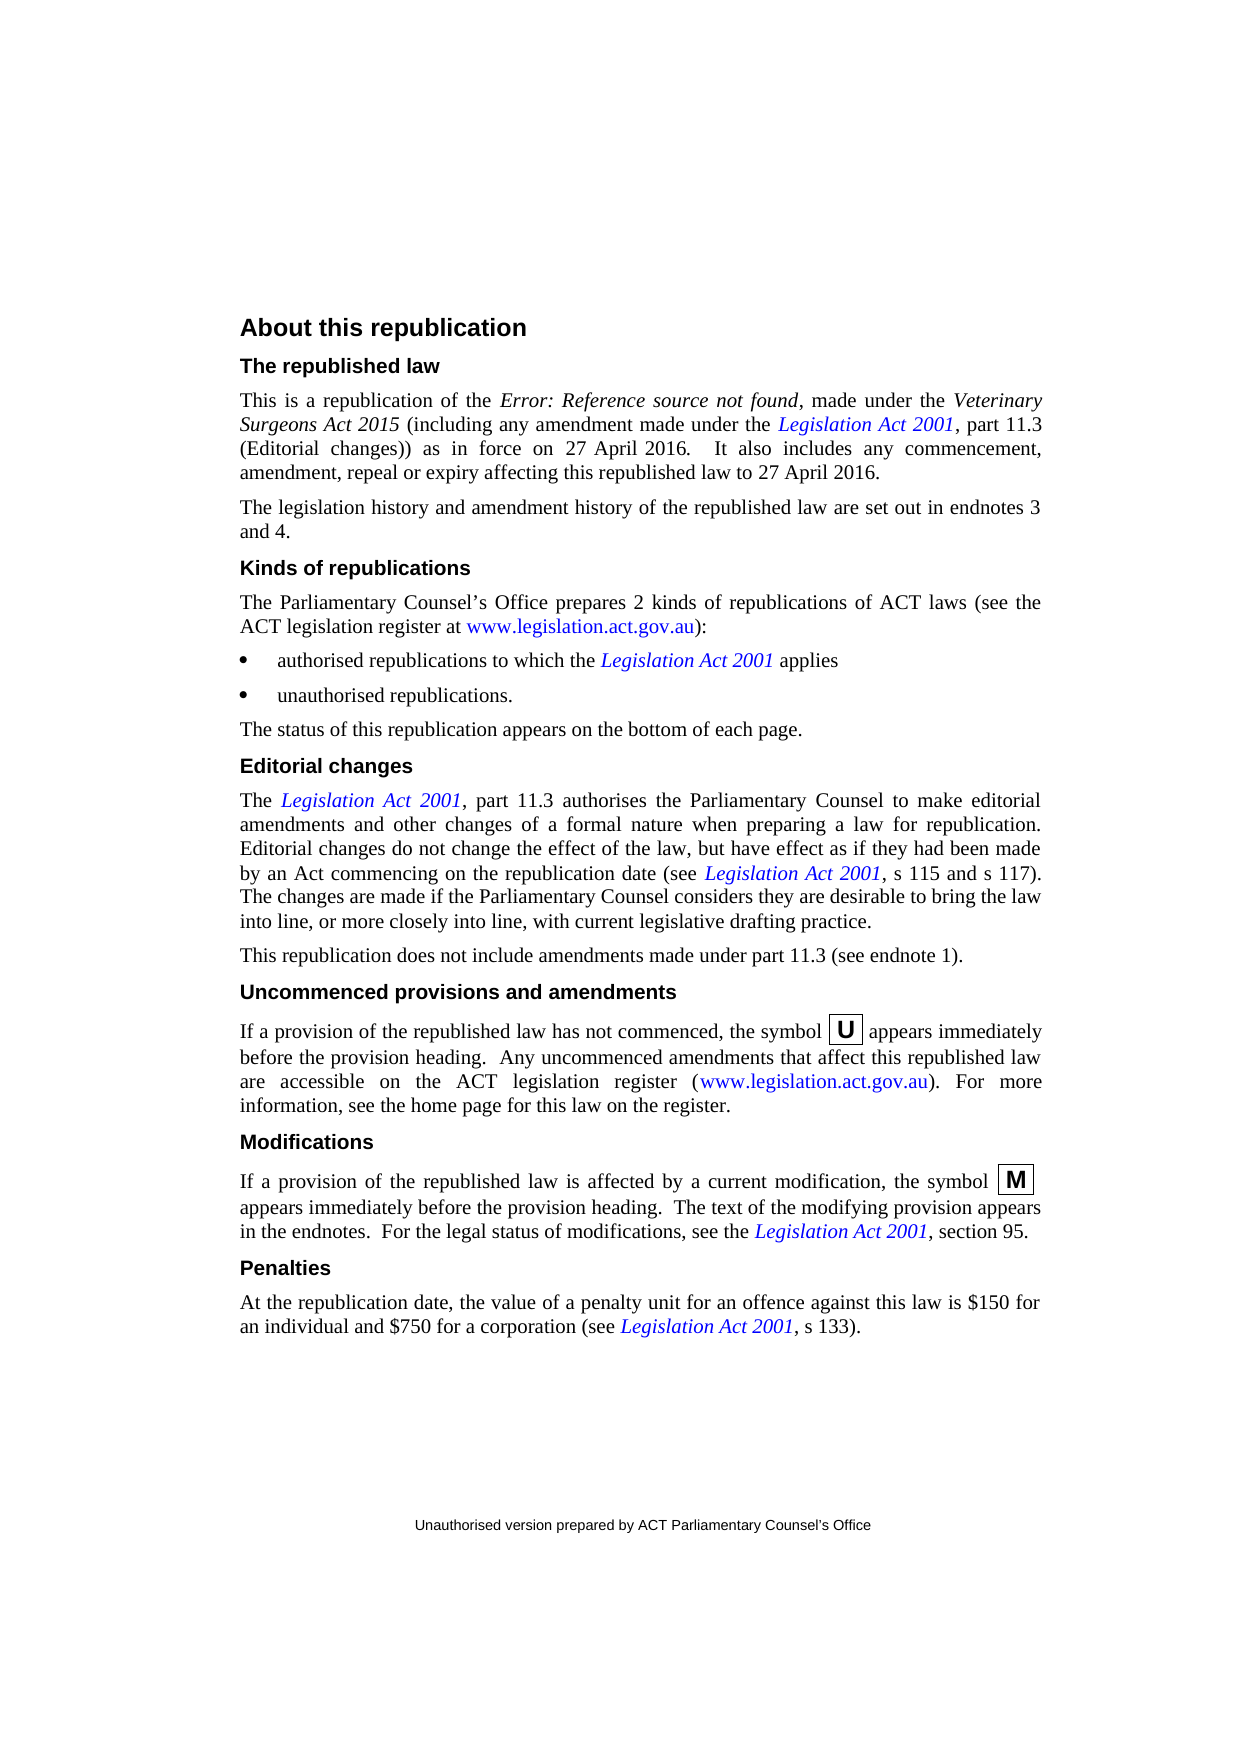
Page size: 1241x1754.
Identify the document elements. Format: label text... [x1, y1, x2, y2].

text The Legislation Act 2001, part 11.3 authorises the Parliamentary Counsel to make editorial amendments and other changes of a formal nature when preparing a law for republication. Editorial changes do not change the effect of the law, but have effect as if they had been made by an Act commencing on the republication date (see Legislation Act 2001, s 115 and s 117). The changes are made if the Parliamentary Counsel considers they are desirable to bring the law into line, or more closely into line, with current legislative drafting practice. [239, 788, 1042, 933]
text The status of this republication appears on the bottom of each page. [239, 717, 1042, 741]
text If a provision of the republished law is affected by a current modification, the symbol M appears immediately before the provision heading. The text of the modifying provision appears in the endnotes. For the legal status of modifications, see the Legislation Act 2001, section 95. [239, 1164, 1042, 1243]
text Penalties [239, 1255, 1042, 1279]
subtitle About this republication [239, 312, 1042, 341]
text Modifications [239, 1129, 1042, 1153]
text The republished law [239, 354, 1042, 378]
text The Parliamentary Counsel’s Office prepares 2 kinds of republications of ACT laws (see the ACT legislation register at www.legislation.act.gov.au): [239, 590, 1042, 638]
text Uncommenced provisions and amendments [239, 979, 1042, 1003]
text This is a republication of the Veterinary Surgeons Regulation 2015, made under the Veterinary Surgeons Act 2015 (including any amendment made under the Legislation Act 2001, part 11.3 (Editorial changes)) as in force on 27 April 2016. It also includes any commencement, amendment, repeal or expiry affecting this republished law to 27 April 2016. [239, 388, 1042, 484]
text Editorial changes [239, 754, 1042, 778]
text authorised republications to which the Legislation Act 2001 applies [239, 648, 1042, 672]
text If a provision of the republished law has not commenced, the symbol U appears immediately before the provision heading. Any uncommenced amendments that affect this republished law are accessible on the ACT legislation register (www.legislation.act.gov.au). For more information, see the home page for this law on the register. [239, 1014, 1042, 1117]
text At the republication date, the value of a penalty unit for an offence against this law is $150 for an individual and $750 for a corporation (see Legislation Act 2001, s 133). [239, 1290, 1042, 1338]
text Kinds of republications [239, 555, 1042, 579]
text unauthorised republications. [239, 683, 1042, 707]
text The legislation history and amendment history of the republished law are set out in endnotes 3 and 4. [239, 495, 1042, 543]
text This republication does not include amendments made under part 11.3 (see endnote 1). [239, 943, 1042, 967]
